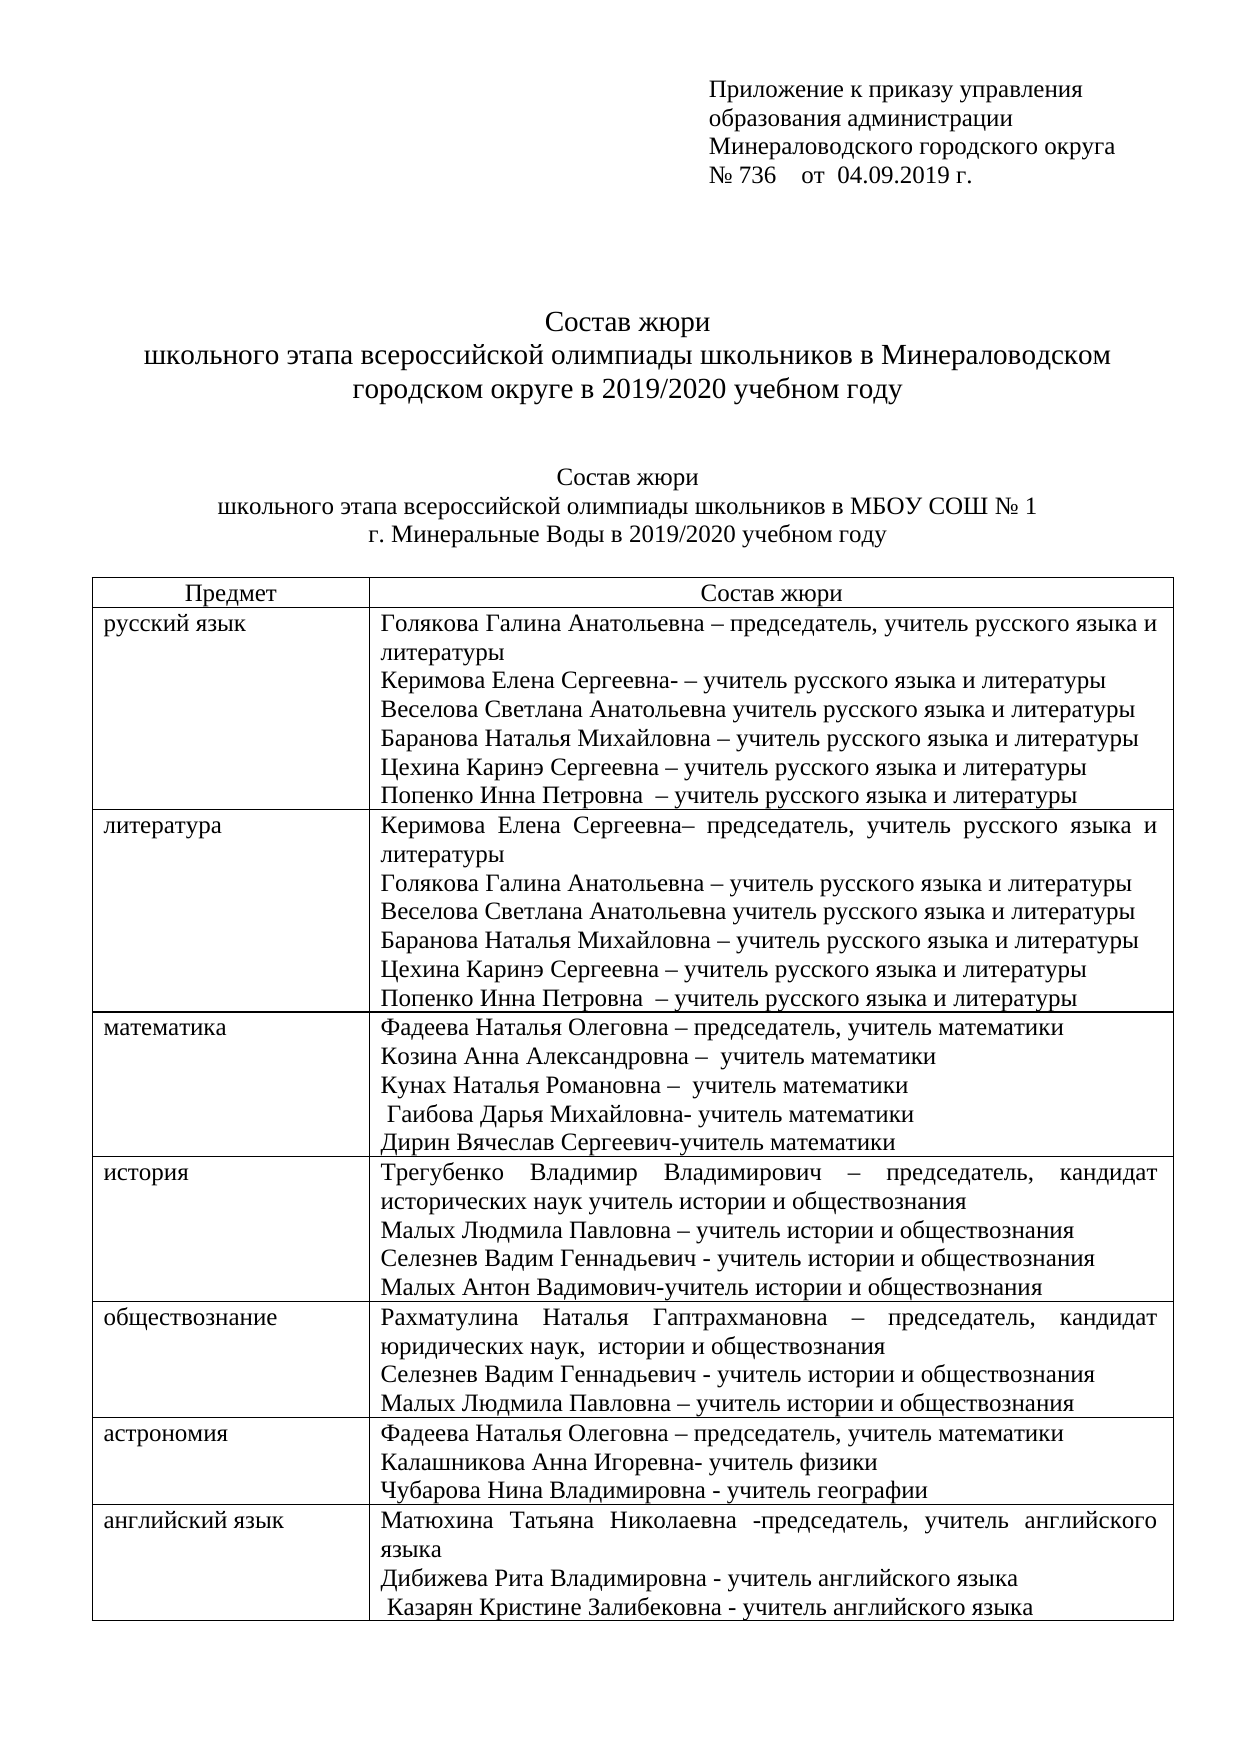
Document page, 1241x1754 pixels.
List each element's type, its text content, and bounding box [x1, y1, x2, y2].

table_cell Керимова Елена Сергеевна– председатель, учитель русского языка и литературы Голякова Галина Анатольевна – учитель русского языка и литературы Веселова Светлана Анатольевна учитель русского языка и литературы Баранова Наталья Михайловна – учитель русского языка и литературы Цехина Каринэ Сергеевна – учитель русского языка и литературы Попенко Инна Петровна – учитель русского языка и литературы [370, 810, 1173, 1011]
table_cell математика [93, 1013, 369, 1156]
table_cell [370, 1505, 1173, 1620]
table_cell Голякова Галина Анатольевна – председатель, учитель русского языка и литературы Керимова Елена Сергеевна- – учитель русского языка и литературы Веселова Светлана Анатольевна учитель русского языка и литературы Баранова Наталья Михайловна – учитель русского языка и литературы Цехина Каринэ Сергеевна – учитель русского языка и литературы Попенко Инна Петровна – учитель русского языка и литературы [370, 608, 1173, 809]
text г. Минеральные Воды в 2019/2020 учебном году [103, 519, 1152, 548]
table_header Предмет [93, 578, 369, 607]
text № 736 от 04.09.2019 г. [709, 160, 1152, 189]
text школьного этапа всероссийской олимпиады школьников в МБОУ СОШ № 1 [103, 491, 1152, 519]
table_cell Трегубенко Владимир Владимирович – председатель, кандидат исторических наук учитель истории и обществознания Малых Людмила Павловна – учитель истории и обществознания Селезнев Вадим Геннадьевич - учитель истории и обществознания Малых Антон Вадимович-учитель истории и обществознания [370, 1157, 1173, 1301]
table_cell обществознание [93, 1302, 369, 1417]
table_cell астрономия [93, 1418, 369, 1504]
text Минераловодского городского округа [709, 131, 1152, 160]
text образования администрации [709, 103, 1152, 131]
table_cell Фадеева Наталья Олеговна – председатель, учитель математики Калашникова Анна Игоревна- учитель физики Чубарова Нина Владимировна - учитель географии [370, 1418, 1173, 1504]
text Состав жюри [103, 304, 1152, 337]
table_cell Фадеева Наталья Олеговна – председатель, учитель математики Козина Анна Александровна – учитель математики Кунах Наталья Романовна – учитель математики Гаибова Дарья Михайловна- учитель математики Дирин Вячеслав Сергеевич-учитель математики [370, 1013, 1173, 1156]
table_cell история [93, 1157, 369, 1301]
table_cell английский язык [93, 1505, 369, 1620]
table_cell Рахматулина Наталья Гаптрахмановна – председатель, кандидат юридических наук, истории и обществознания Селезнев Вадим Геннадьевич - учитель истории и обществознания Малых Людмила Павловна – учитель истории и обществознания [370, 1302, 1173, 1417]
table_cell литература [93, 810, 369, 1011]
text Приложение к приказу управления [709, 74, 1152, 103]
text школьного этапа всероссийской олимпиады школьников в Минераловодском городском округе в 2019/2020 учебном году [103, 337, 1152, 404]
table_header Состав жюри [370, 578, 1173, 607]
text Состав жюри [103, 462, 1152, 491]
table_cell русский язык [93, 608, 369, 809]
